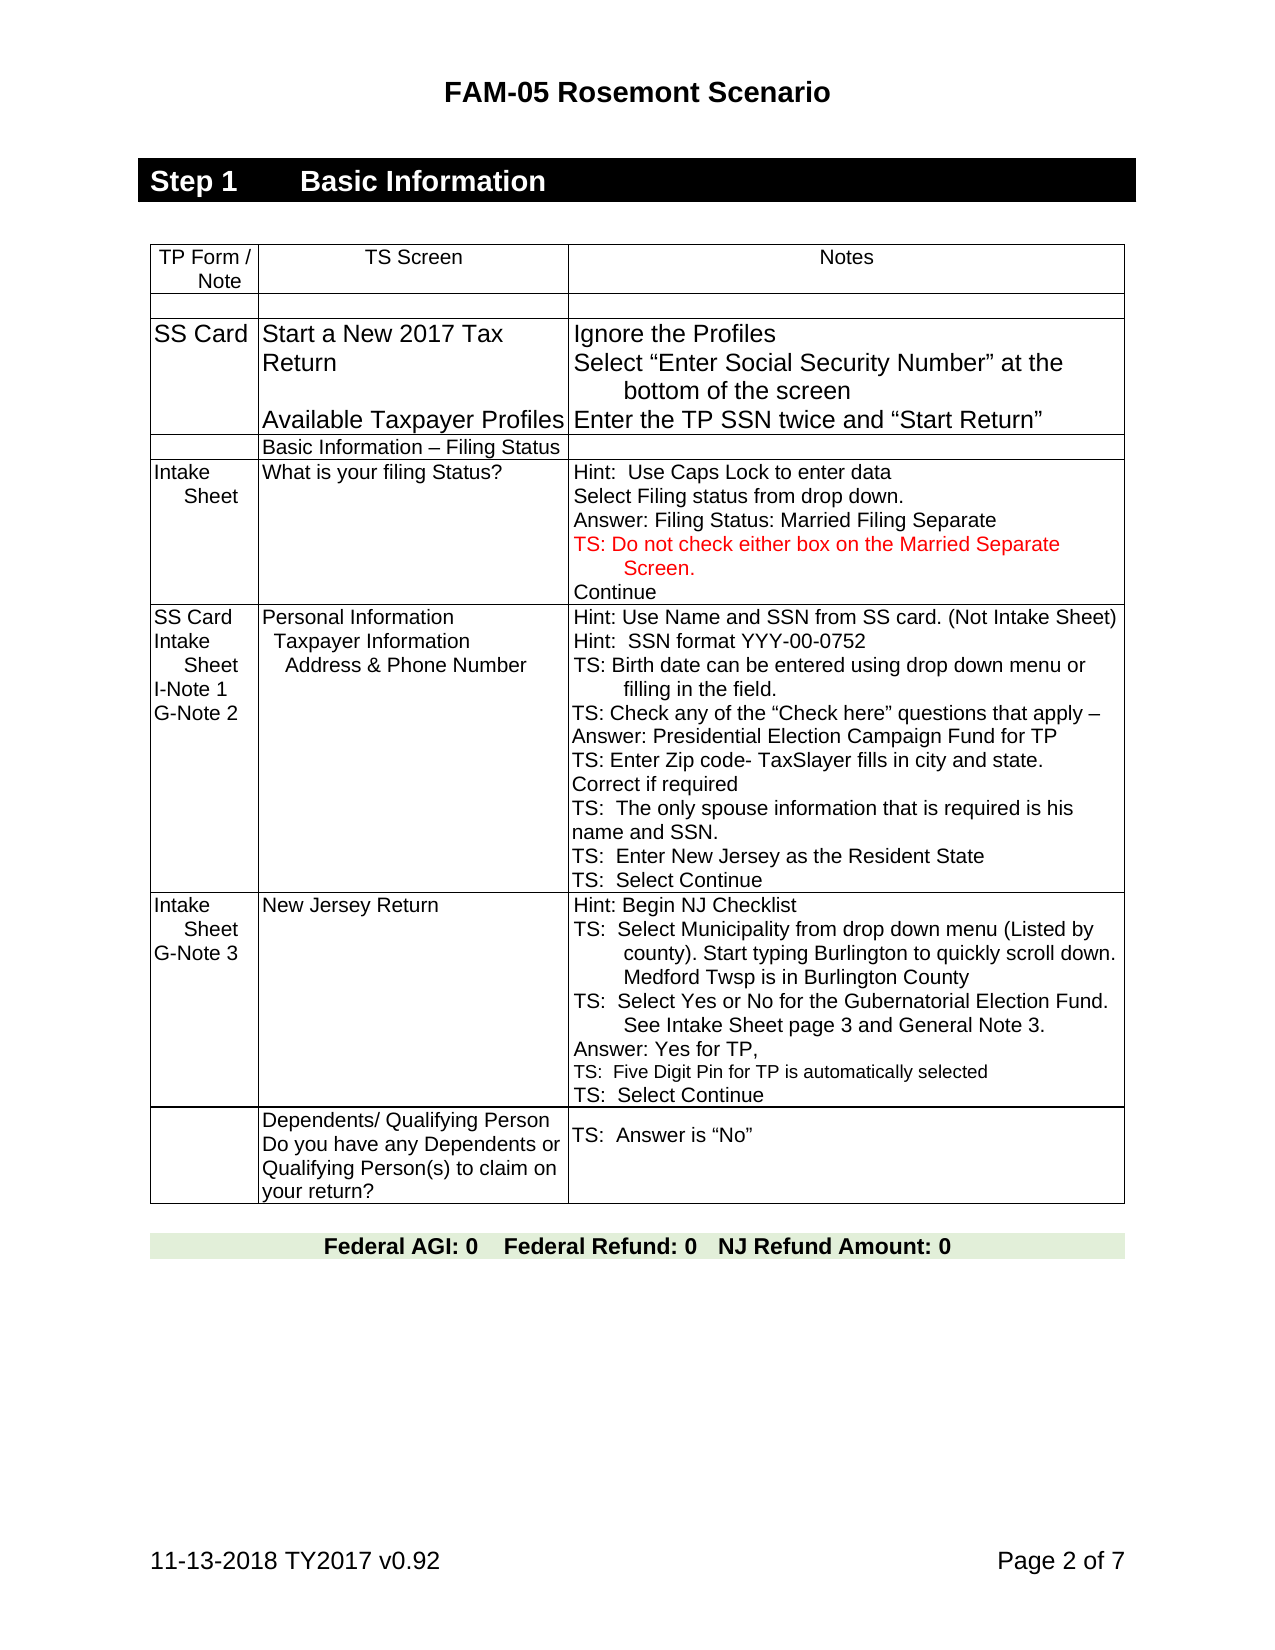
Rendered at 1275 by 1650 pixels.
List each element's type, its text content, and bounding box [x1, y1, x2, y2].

table_cell Basic Information – Filing Status [259, 435, 568, 459]
table_cell Hint: Use Caps Lock to enter data Select Filing status from drop down. Answer: Filing Status: Married Filing Separate TS: Do not check either box on the Married Separate Screen. Continue [569, 460, 1124, 603]
table_header TP Form / Note [151, 245, 258, 293]
table_cell SS Card [151, 319, 258, 434]
table_cell [569, 435, 1124, 459]
table_cell [151, 435, 258, 459]
table_header Notes [569, 245, 1124, 293]
table_cell Hint: Use Name and SSN from SS card. (Not Intake Sheet) Hint: SSN format YYY-00-0752 TS: Birth date can be entered using drop down menu or filling in the field. TS: Check any of the “Check here” questions that apply – Answer: Presidential Election Campaign Fund for TP TS: Enter Zip code- TaxSlayer fills in city and state. Correct if required TS: The only spouse information that is required is his name and SSN. TS: Enter New Jersey as the Resident State TS: Select Continue [569, 605, 1124, 892]
table_cell Dependents/ Qualifying Person Do you have any Dependents or Qualifying Person(s) to claim on your return? [259, 1108, 568, 1203]
text Step 1 Basic Information [142, 162, 1133, 199]
table_cell Hint: Begin NJ Checklist TS: Select Municipality from drop down menu (Listed by county). Start typing Burlington to quickly scroll down. Medford Twsp is in Burlington County TS: Select Yes or No for the Gubernatorial Election Fund. See Intake Sheet page 3 and General Note 3. Answer: Yes for TP, TS: Five Digit Pin for TP is automatically selected TS: Select Continue [569, 893, 1124, 1106]
table_cell SS Card Intake Sheet I-Note 1 G-Note 2 [151, 605, 258, 892]
table_cell New Jersey Return [259, 893, 568, 1106]
table_cell [151, 294, 258, 318]
table_cell Personal Information Taxpayer Information Address & Phone Number [259, 605, 568, 892]
table_cell Start a New 2017 Tax Return Available Taxpayer Profiles [259, 319, 568, 434]
text Federal AGI: 0 Federal Refund: 0 NJ Refund Amount: 0 [150, 1233, 1125, 1259]
table_cell [151, 1108, 258, 1203]
table_cell [259, 294, 568, 318]
table_cell [569, 294, 1124, 318]
table_cell Intake Sheet G-Note 3 [151, 893, 258, 1106]
table_cell Intake Sheet [151, 460, 258, 603]
table_header TS Screen [259, 245, 568, 293]
table_cell Ignore the Profiles Select “Enter Social Security Number” at the bottom of the screen Enter the TP SSN twice and “Start Return” [569, 319, 1124, 434]
table_cell TS: Answer is “No” [569, 1108, 1124, 1203]
table_cell What is your filing Status? [259, 460, 568, 603]
